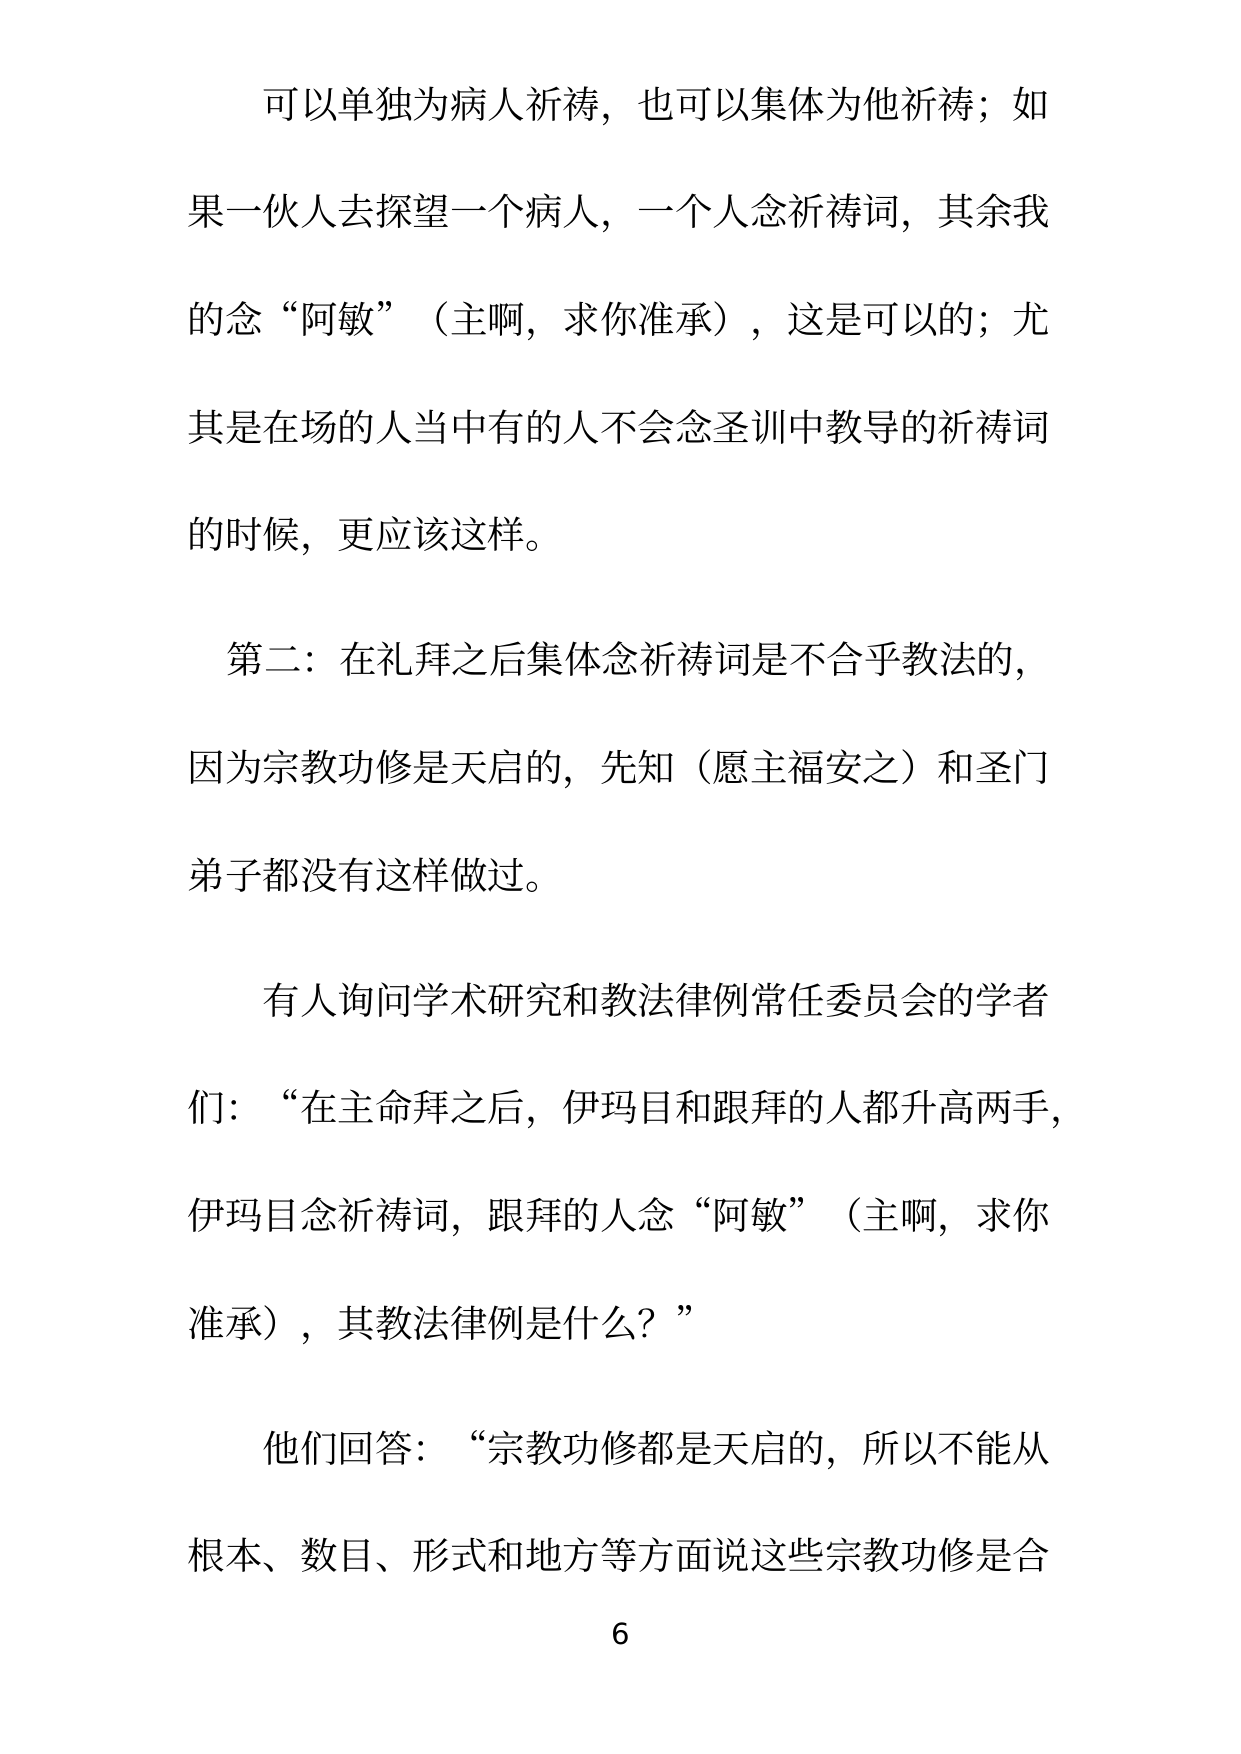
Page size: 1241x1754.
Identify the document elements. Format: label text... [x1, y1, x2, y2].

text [187, 1419, 1053, 1580]
text 第二：在礼拜之后集体念祈祷词是不合乎教法的，因为宗教功修是天启的，先知（愿主福安之）和圣门弟子都没有这样做过。 [187, 631, 1053, 900]
text 可以单独为病人祈祷，也可以集体为他祈祷；如果一伙人去探望一个病人，一个人念祈祷词，其余我的念“阿敏”（主啊，求你准承），这是可以的；尤其是在场的人当中有的人不会念圣训中教导的祈祷词的时候，更应该这样。 [187, 75, 1053, 559]
text 有人询问学术研究和教法律例常任委员会的学者们：“在主命拜之后，伊玛目和跟拜的人都升高两手，伊玛目念祈祷词，跟拜的人念“阿敏”（主啊，求你准承），其教法律例是什么？” [187, 971, 1053, 1348]
